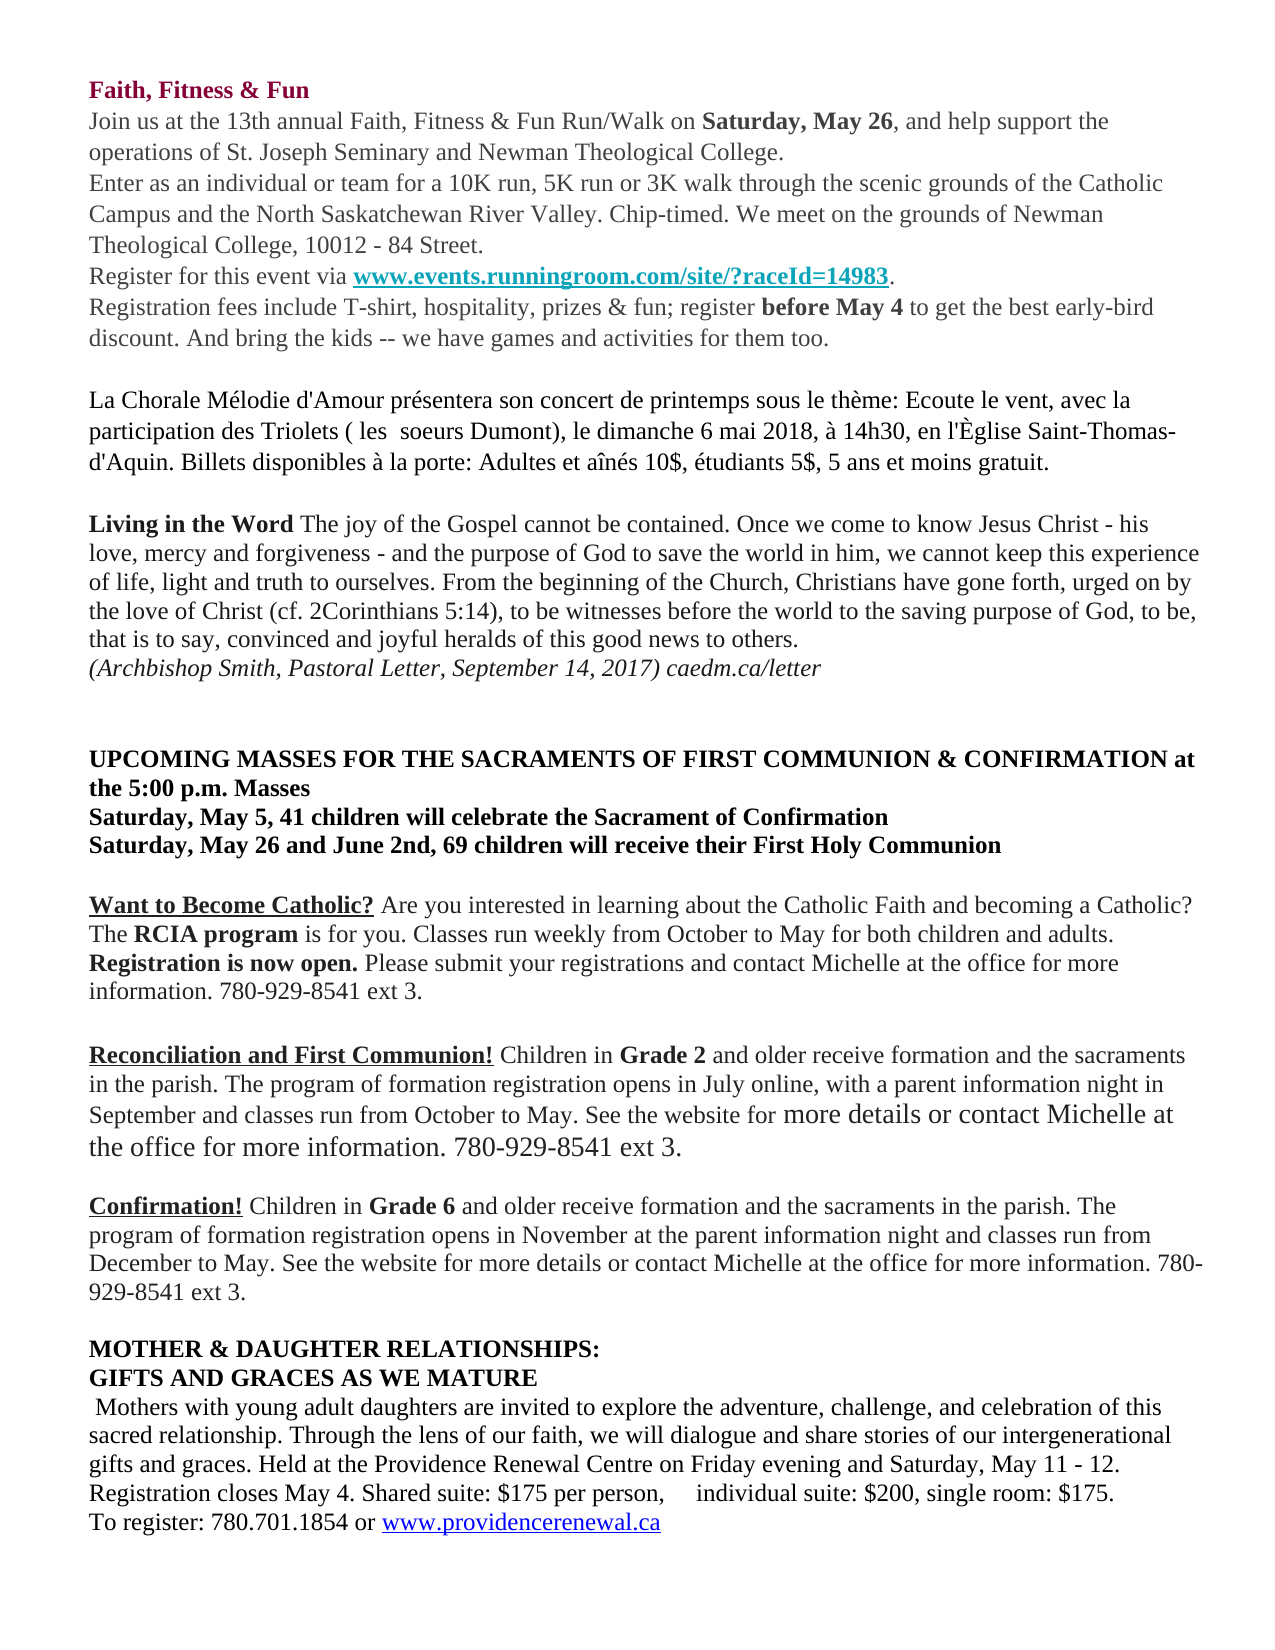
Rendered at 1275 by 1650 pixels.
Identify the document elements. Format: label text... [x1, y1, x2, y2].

text (Archbishop Smith, Pastoral Letter, September 14, 2017) caedm.ca/letter [89, 653, 1204, 682]
text MOTHER & DAUGHTER RELATIONSHIPS: [89, 1334, 1204, 1363]
text Confirmation! Children in Grade 6 and older receive formation and the sacraments in the parish. The program of formation registration opens in November at the parent information night and classes run from December to May. See the website for more details or contact Michelle at the office for more information. 780-929-8541 ext 3. [89, 1191, 1204, 1306]
text Enter as an individual or team for a 10K run, 5K run or 3K walk through the scenic grounds of the Catholic Campus and the North Saskatchewan River Valley. Chip-timed. We meet on the grounds of Newman Theological College, 10012 - 84 Street. [89, 168, 1204, 259]
text UPCOMING MASSES FOR THE SACRAMENTS OF FIRST COMMUNION & CONFIRMATION at the 5:00 p.m. Masses [89, 744, 1204, 802]
text To register: 780.701.1854 or www.providencerenewal.ca [89, 1507, 1204, 1535]
text Reconciliation and First Communion! Children in Grade 2 and older receive formation and the sacraments in the parish. The program of formation registration opens in July online, with a parent information night in September and classes run from October to May. See the website for more details or contact Michelle at the office for more information. 780-929-8541 ext 3. [89, 1040, 1204, 1162]
text Join us at the 13th annual Faith, Fitness & Fun Run/Walk on Saturday, May 26, and help support the operations of St. Joseph Seminary and Newman Theological College. [89, 106, 1204, 166]
text La Chorale Mélodie d'Amour présentera son concert de printemps sous le thème: Ecoute le vent, avec la participation des Triolets ( les soeurs Dumont), le dimanche 6 mai 2018, à 14h30, en l'Èglise Saint-Thomas-d'Aquin. Billets disponibles à la porte: Adultes et aînés 10$, étudiants 5$, 5 ans et moins gratuit. [89, 385, 1204, 476]
text Register for this event via www.events.runningroom.com/site/?raceId=14983. [89, 261, 1204, 290]
text Registration fees include T-shirt, hospitality, prizes & fun; register before May 4 to get the best early-bird discount. And bring the kids -- we have games and activities for them too. [89, 292, 1204, 352]
text Mothers with young adult daughters are invited to explore the adventure, challenge, and celebration of this sacred relationship. Through the lens of our faith, we will dialogue and share stories of our intergenerational gifts and graces. Held at the Providence Renewal Centre on Friday evening and Saturday, May 11 - 12. Registration closes May 4. Shared suite: $175 per person, individual suite: $200, single room: $175. [89, 1392, 1204, 1507]
text Saturday, May 26 and June 2nd, 69 children will receive their First Holy Communion [89, 830, 1204, 859]
text Want to Become Catholic? Are you interested in learning about the Catholic Faith and becoming a Catholic? The RCIA program is for you. Classes run weekly from October to May for both children and adults. Registration is now open. Please submit your registrations and contact Michelle at the office for more information. 780-929-8541 ext 3. [89, 890, 1204, 1005]
text Living in the Word The joy of the Gospel cannot be contained. Once we come to know Jesus Christ - his love, mercy and forgiveness - and the purpose of God to save the world in him, we cannot keep this experience of life, light and truth to ourselves. From the beginning of the Church, Christians have gone forth, urged on by the love of Christ (cf. 2Corinthians 5:14), to be witnesses before the world to the saving purpose of God, to be, that is to say, convinced and joyful heralds of this good news to others. [89, 509, 1204, 653]
text Faith, Fitness & Fun [89, 75, 1204, 104]
text Saturday, May 5, 41 children will celebrate the Sacrament of Confirmation [89, 802, 1204, 830]
text GIFTS AND GRACES AS WE MATURE [89, 1363, 1204, 1392]
